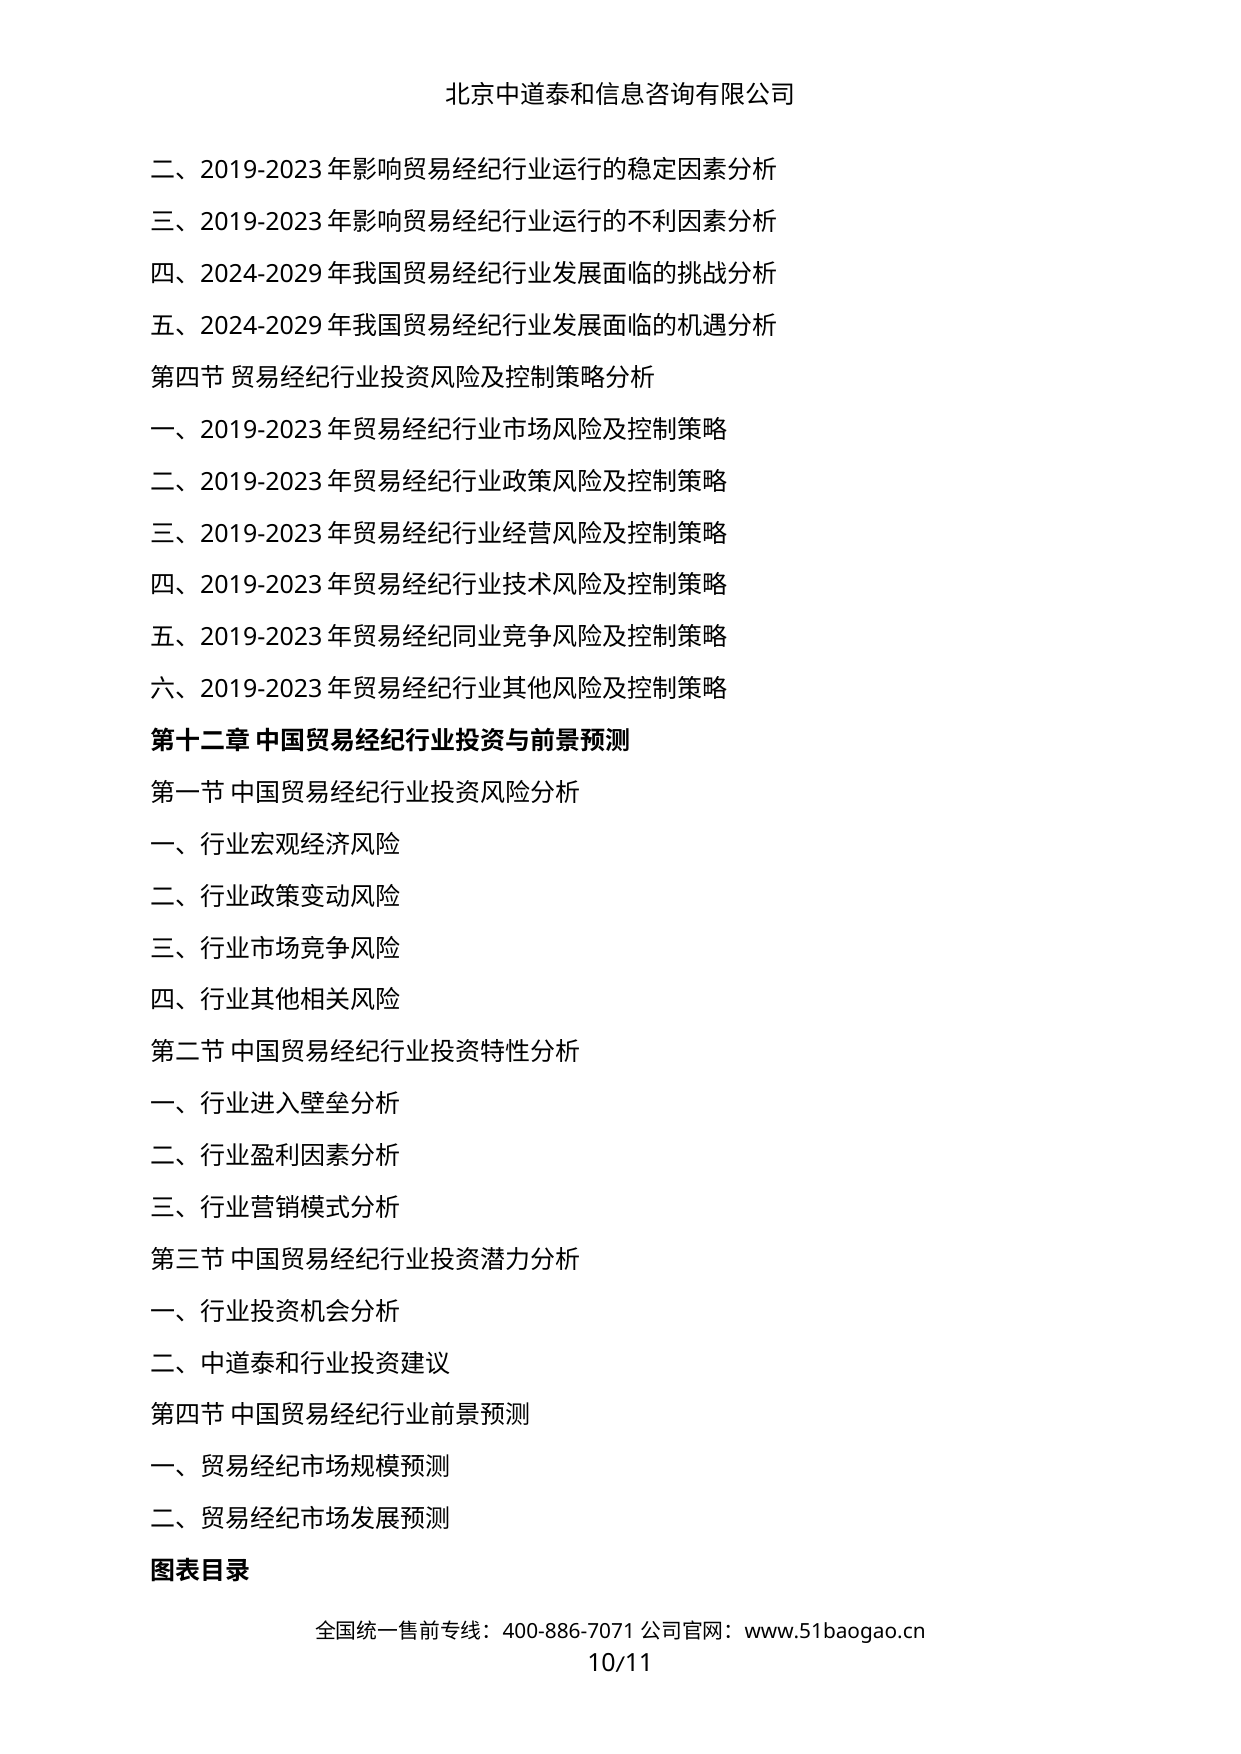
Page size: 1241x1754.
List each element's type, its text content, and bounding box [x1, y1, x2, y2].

text 四、2019-2023年贸易经纪行业技术风险及控制策略 [150, 565, 1090, 601]
text 五、2019-2023年贸易经纪同业竞争风险及控制策略 [150, 617, 1090, 653]
text 二、2019-2023年影响贸易经纪行业运行的稳定因素分析 [150, 150, 1090, 186]
text 二、中道泰和行业投资建议 [150, 1343, 1090, 1379]
text 三、2019-2023年贸易经纪行业经营风险及控制策略 [150, 513, 1090, 549]
text 第十二章 中国贸易经纪行业投资与前景预测 [150, 721, 1090, 757]
text 一、2019-2023年贸易经纪行业市场风险及控制策略 [150, 409, 1090, 446]
text 第四节 中国贸易经纪行业前景预测 [150, 1395, 1090, 1431]
text 三、行业营销模式分析 [150, 1187, 1090, 1224]
text 二、贸易经纪市场发展预测 [150, 1499, 1090, 1535]
text 一、行业投资机会分析 [150, 1291, 1090, 1327]
text 一、贸易经纪市场规模预测 [150, 1447, 1090, 1483]
text 图表目录 [150, 1551, 1090, 1587]
text 一、行业进入壁垒分析 [150, 1084, 1090, 1120]
text 二、行业盈利因素分析 [150, 1136, 1090, 1172]
text 三、2019-2023年影响贸易经纪行业运行的不利因素分析 [150, 202, 1090, 238]
text 二、行业政策变动风险 [150, 876, 1090, 912]
text 一、行业宏观经济风险 [150, 824, 1090, 861]
text 第一节 中国贸易经纪行业投资风险分析 [150, 772, 1090, 809]
text 第四节 贸易经纪行业投资风险及控制策略分析 [150, 357, 1090, 394]
text 五、2024-2029年我国贸易经纪行业发展面临的机遇分析 [150, 306, 1090, 342]
text 二、2019-2023年贸易经纪行业政策风险及控制策略 [150, 461, 1090, 497]
text 四、行业其他相关风险 [150, 980, 1090, 1016]
text 四、2024-2029年我国贸易经纪行业发展面临的挑战分析 [150, 254, 1090, 290]
text 第二节 中国贸易经纪行业投资特性分析 [150, 1032, 1090, 1068]
text 三、行业市场竞争风险 [150, 928, 1090, 964]
text 第三节 中国贸易经纪行业投资潜力分析 [150, 1239, 1090, 1276]
text 六、2019-2023年贸易经纪行业其他风险及控制策略 [150, 669, 1090, 705]
